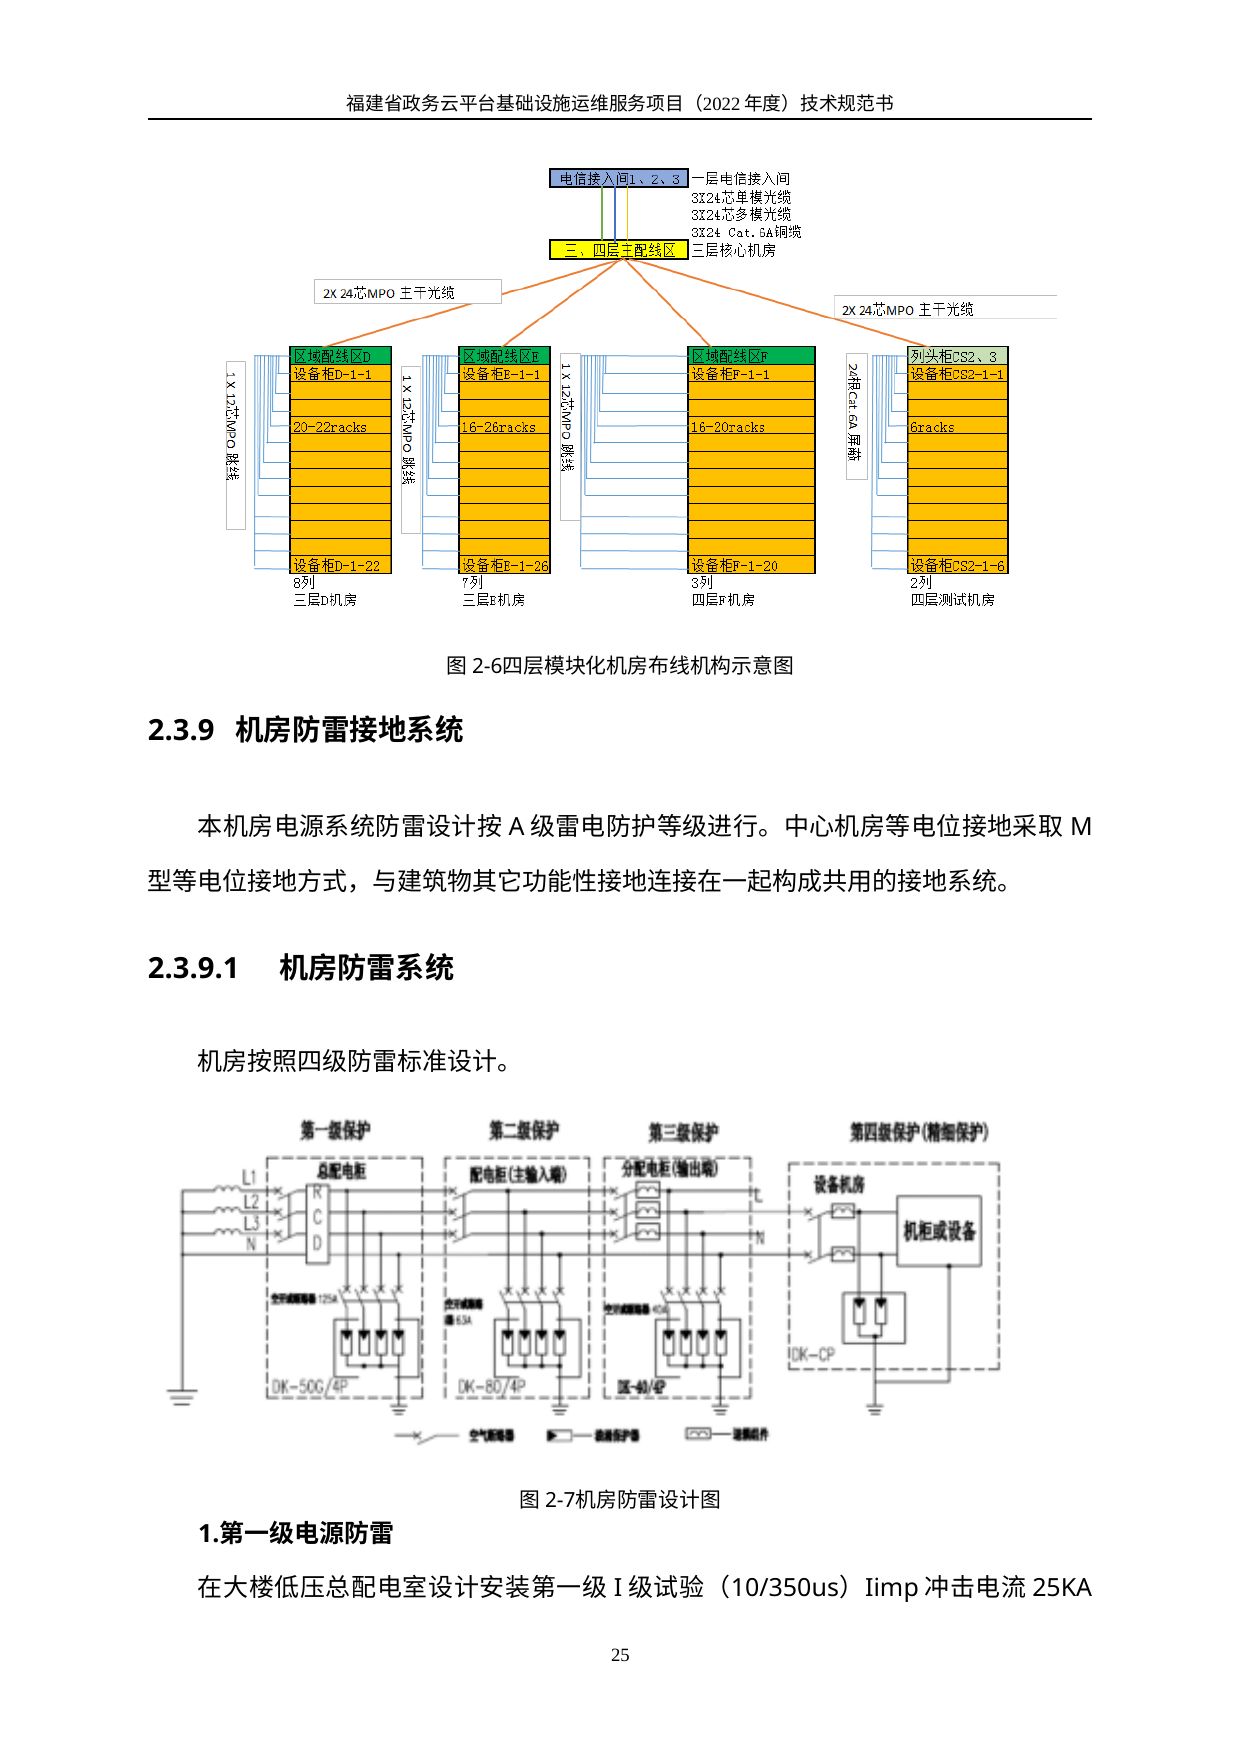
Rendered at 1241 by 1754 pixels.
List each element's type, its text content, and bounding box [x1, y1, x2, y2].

text 图 2-6四层模块化机房布线机构示意图 [148, 649, 1092, 679]
text 1.第一级电源防雷 [148, 1513, 1092, 1550]
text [148, 1568, 1092, 1604]
text 机房按照四级防雷标准设计。 [148, 1041, 1092, 1078]
subtitle 机房防雷系统 [148, 945, 1092, 987]
text 本机房电源系统防雷设计按A级雷电防护等级进行。中心机房等电位接地采取M型等电位接地方式，与建筑物其它功能性接地连接在一起构成共用的接地系统。 [148, 807, 1092, 897]
subtitle 机房防雷接地系统 [148, 706, 1092, 749]
picture [183, 147, 1057, 632]
text 图 2-7机房防雷设计图 [148, 1483, 1092, 1513]
picture [147, 1095, 1083, 1467]
